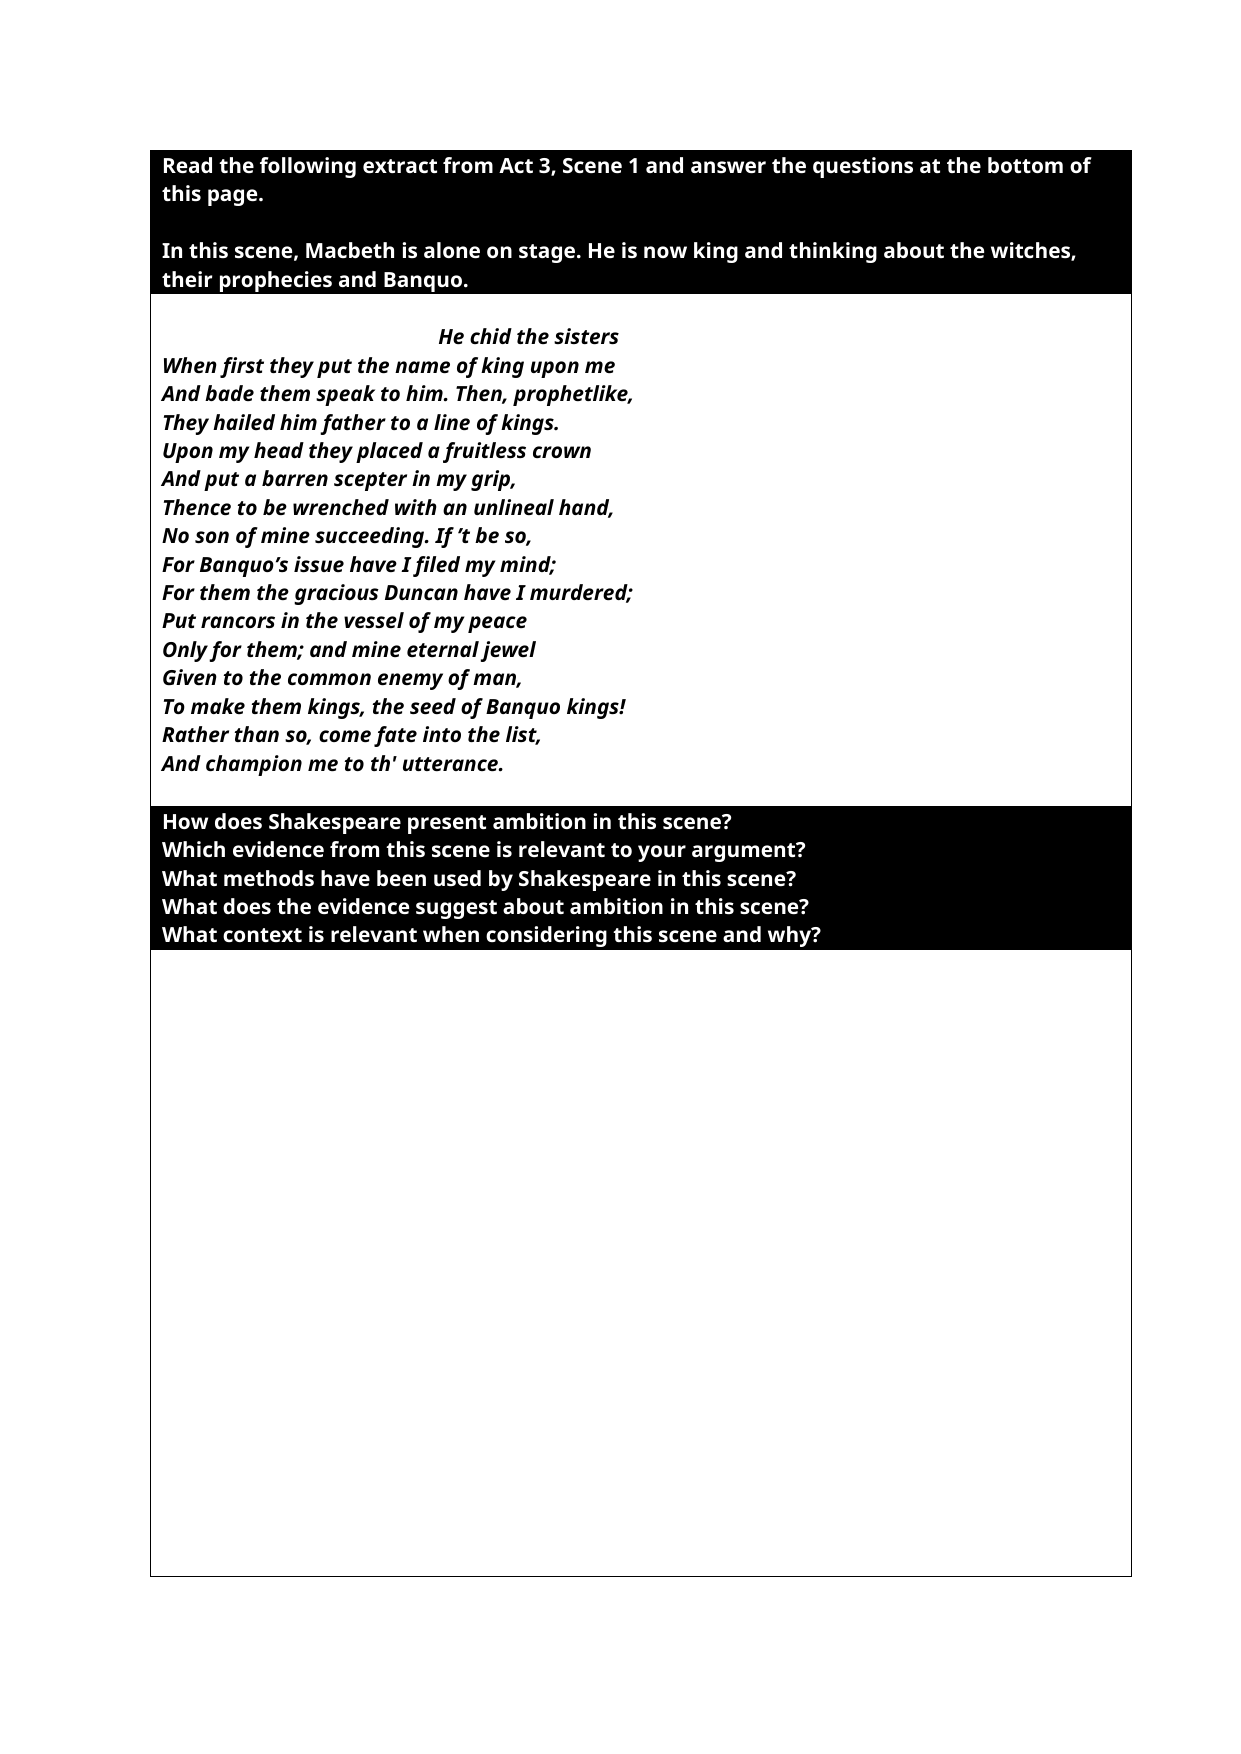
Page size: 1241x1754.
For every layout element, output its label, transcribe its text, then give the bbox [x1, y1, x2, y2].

table_cell He chid the sisters When first they put the name of king upon me And bade them speak to him. Then, prophetlike, They hailed him father to a line of kings. Upon my head they placed a fruitless crown And put a barren scepter in my grip, Thence to be wrenched with an unlineal hand, No son of mine succeeding. If ’t be so, For Banquo’s issue have I filed my mind; For them the gracious Duncan have I murdered; Put rancors in the vessel of my peace Only for them; and mine eternal jewel Given to the common enemy of man, To make them kings, the seed of Banquo kings! Rather than so, come fate into the list, And champion me to th' utterance. [151, 294, 1131, 806]
table_cell How does Shakespeare present ambition in this scene? Which evidence from this scene is relevant to your argument? What methods have been used by Shakespeare in this scene? What does the evidence suggest about ambition in this scene? What context is relevant when considering this scene and why? [151, 807, 1131, 949]
table_cell Read the following extract from Act 3, Scene 1 and answer the questions at the bottom of this page. In this scene, Macbeth is alone on stage. He is now king and thinking about the witches, their prophecies and Banquo. [151, 151, 1131, 293]
table_cell [151, 950, 1131, 1576]
